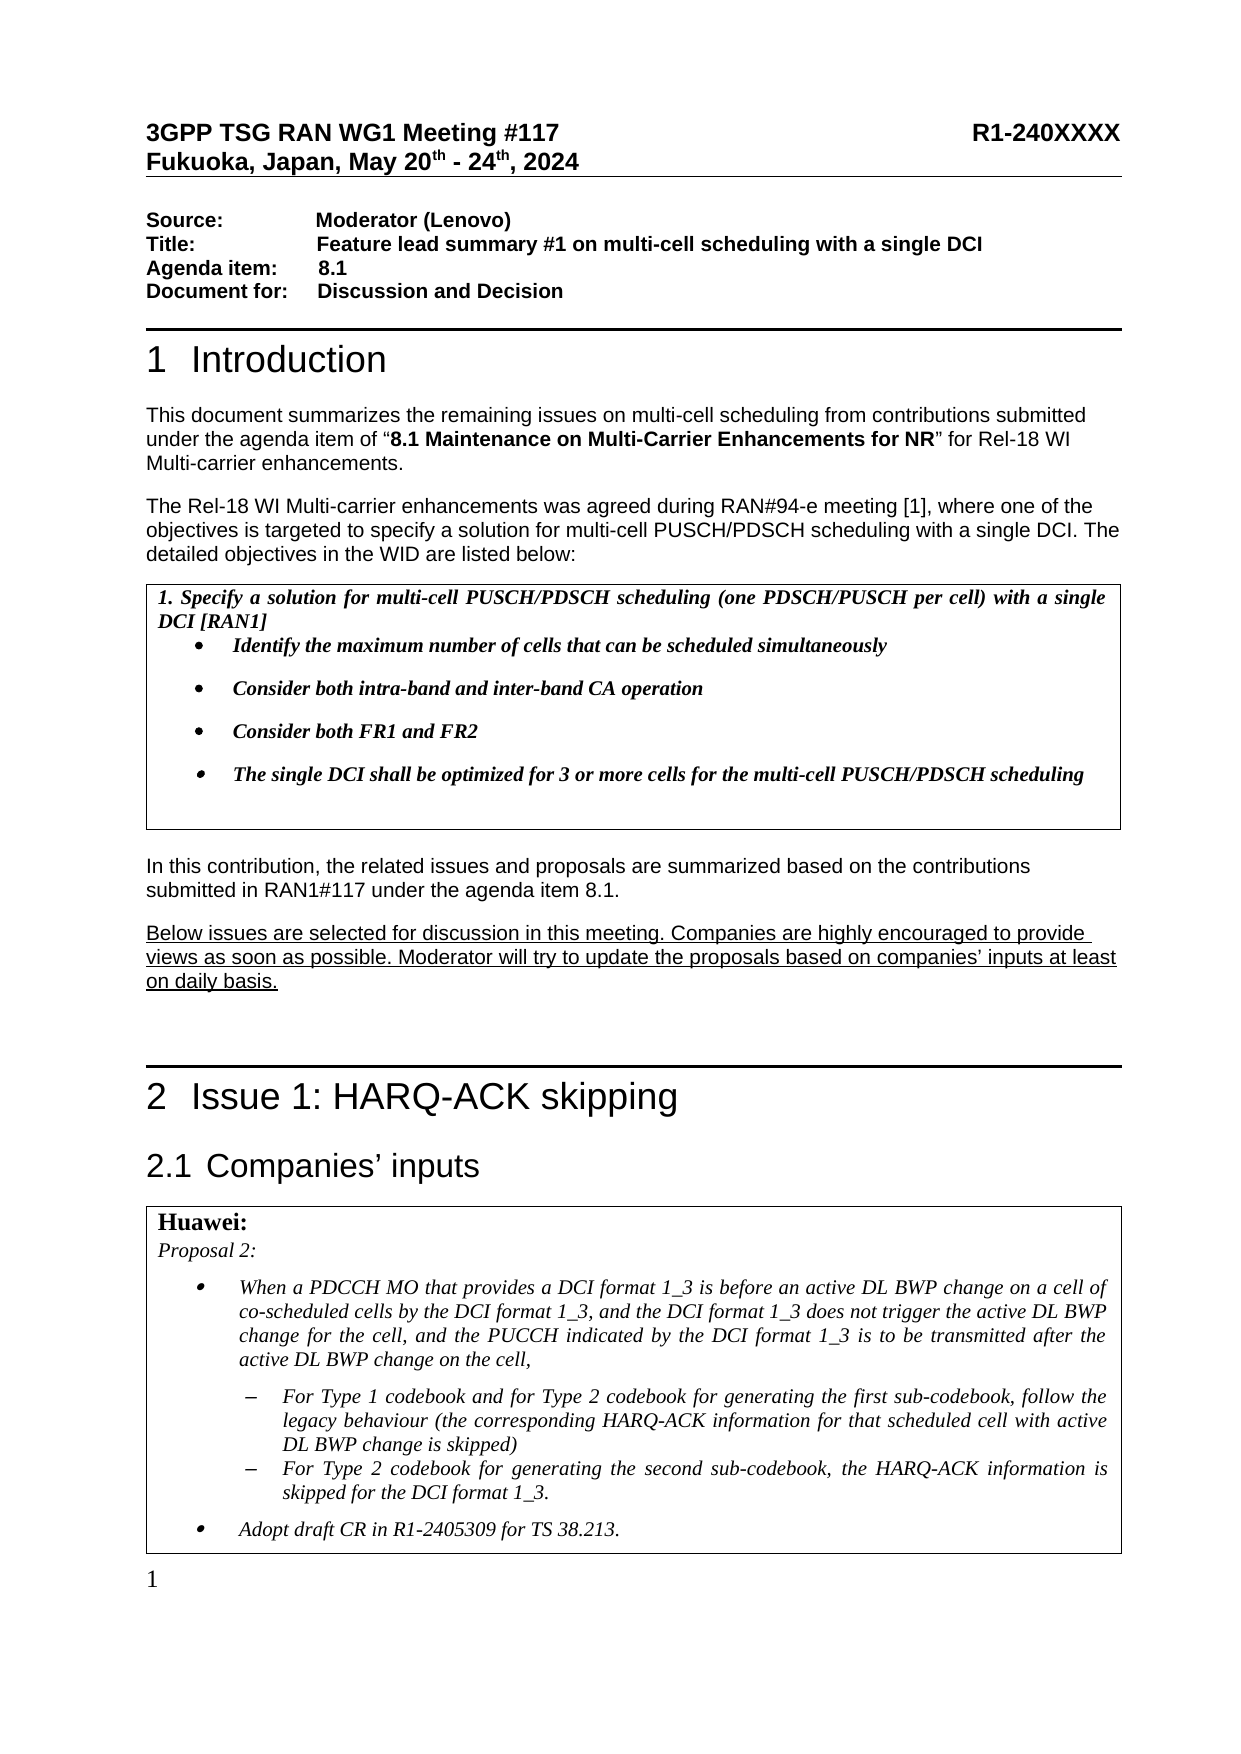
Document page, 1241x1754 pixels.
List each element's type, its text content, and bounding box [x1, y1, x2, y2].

table_header 1. Specify a solution for multi-cell PUSCH/PDSCH scheduling (one PDSCH/PUSCH per cell) with a single DCI [RAN1] Identify the maximum number of cells that can be scheduled simultaneously Consider both intra-band and inter-band CA operation Consider both FR1 and FR2 The single DCI shall be optimized for 3 or more cells for the multi-cell PUSCH/PDSCH scheduling [147, 585, 1120, 829]
text Below issues are selected for discussion in this meeting. Companies are highly encouraged to provide views as soon as possible. Moderator will try to update the proposals based on companies’ inputs at least on daily basis. [146, 921, 1122, 992]
text The Rel-18 WI Multi-carrier enhancements was agreed during RAN#94-e meeting [1], where one of the objectives is targeted to specify a solution for multi-cell PUSCH/PDSCH scheduling with a single DCI. The detailed objectives in the WID are listed below: [146, 494, 1122, 566]
subtitle Companies’ inputs [146, 1146, 1122, 1184]
subtitle Introduction [146, 331, 1122, 381]
text Agenda item: 8.1 [146, 255, 1122, 279]
text Document for: Discussion and Decision [146, 279, 1122, 303]
text Source: Moderator (Lenovo) [146, 207, 1122, 231]
text Fukuoka, Japan, May 20th - 24th, 2024 [146, 147, 1122, 176]
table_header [147, 1207, 1121, 1553]
text This document summarizes the remaining issues on multi-cell scheduling from contributions submitted under the agenda item of “8.1 Maintenance on Multi-Carrier Enhancements for NR” for Rel-18 WI Multi-carrier enhancements. [146, 403, 1122, 475]
text In this contribution, the related issues and proposals are summarized based on the contributions submitted in RAN1#117 under the agenda item 8.1. [146, 854, 1122, 902]
text Title: Feature lead summary #1 on multi-cell scheduling with a single DCI [146, 231, 1122, 255]
text 3GPP TSG RAN WG1 Meeting #117 R1-240XXXX [146, 118, 1122, 147]
subtitle Issue 1: HARQ-ACK skipping [146, 1068, 1122, 1117]
